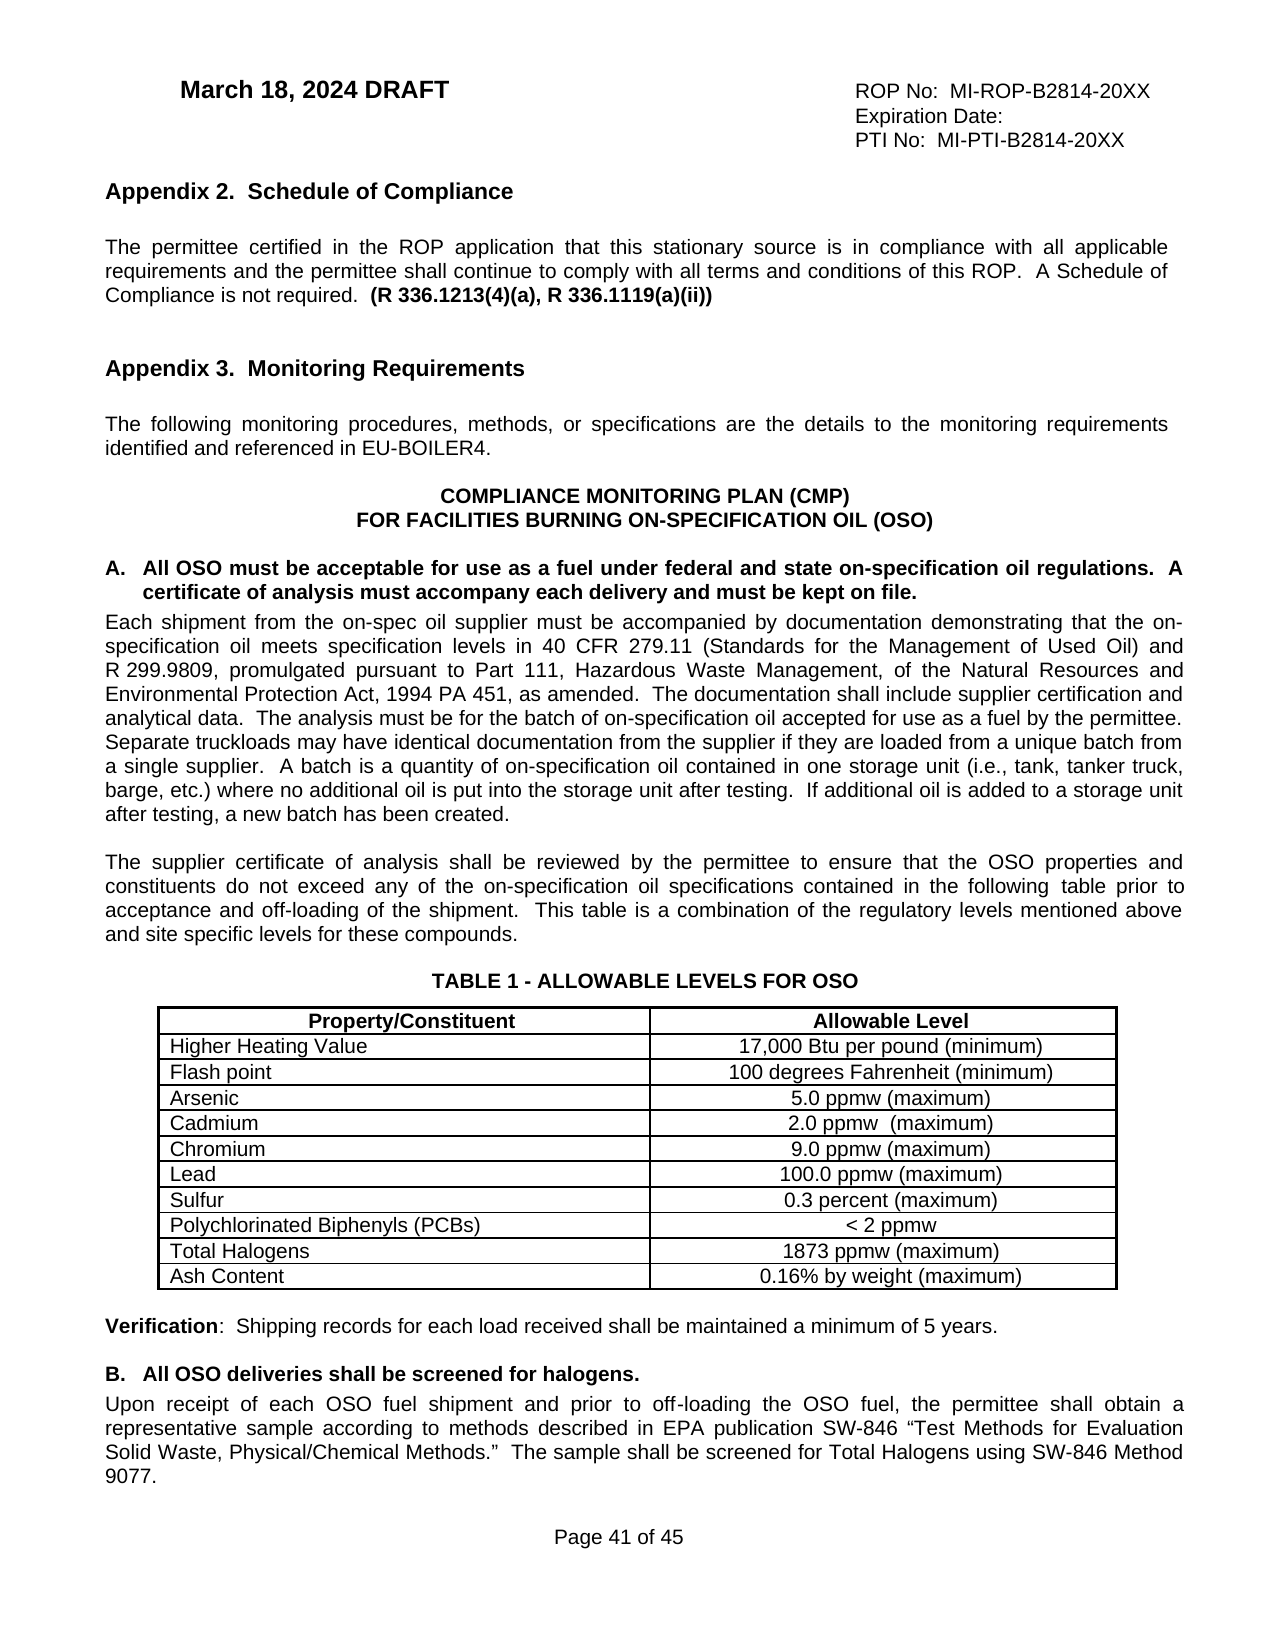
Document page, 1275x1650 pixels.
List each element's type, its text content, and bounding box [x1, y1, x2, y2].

table_cell 0.3 percent (maximum) [651, 1188, 1115, 1211]
table_cell Sulfur [160, 1188, 649, 1211]
table_cell Polychlorinated Biphenyls (PCBs) [160, 1213, 649, 1237]
text Upon receipt of each OSO fuel shipment and prior to off-loading the OSO fuel, the permittee shall obtain a representative sample according to methods described in EPA publication SW-846 “Test Methods for Evaluation Solid Waste, Physical/Chemical Methods.” The sample shall be screened for Total Halogens using SW-846 Method 9077. [105, 1392, 1185, 1487]
text The supplier certificate of analysis shall be reviewed by the permittee to ensure that the OSO properties and constituents do not exceed any of the on-specification oil specifications contained in the following table prior to acceptance and off-loading of the shipment. This table is a combination of the regulatory levels mentioned above and site specific levels for these compounds. [105, 849, 1185, 945]
text TABLE 1 - ALLOWABLE LEVELS FOR OSO [105, 969, 1185, 993]
table_header Property/Constituent [160, 1009, 649, 1033]
table_cell < 2 ppmw [651, 1213, 1115, 1237]
table_cell 17,000 Btu per pound (minimum) [651, 1035, 1115, 1058]
table_header Allowable Level [651, 1009, 1115, 1033]
text Each shipment from the on-spec oil supplier must be accompanied by documentation demonstrating that the on-specification oil meets specification levels in 40 CFR 279.11 (Standards for the Management of Used Oil) and R 299.9809, promulgated pursuant to Part 111, Hazardous Waste Management, of the Natural Resources and Environmental Protection Act, 1994 PA 451, as amended. The documentation shall include supplier certification and analytical data. The analysis must be for the batch of on-specification oil accepted for use as a fuel by the permittee. Separate truckloads may have identical documentation from the supplier if they are loaded from a unique batch from a single supplier. A batch is a quantity of on-specification oil contained in one storage unit (i.e., tank, tanker truck, barge, etc.) where no additional oil is put into the storage unit after testing. If additional oil is added to a storage unit after testing, a new batch has been created. [105, 610, 1185, 826]
table_cell Arsenic [160, 1086, 649, 1109]
table_cell Chromium [160, 1137, 649, 1160]
table_cell Total Halogens [160, 1239, 649, 1262]
table_cell 9.0 ppmw (maximum) [651, 1137, 1115, 1160]
subtitle Appendix 3. Monitoring Requirements [105, 355, 1170, 382]
text COMPLIANCE MONITORING PLAN (CMP) [105, 484, 1185, 508]
table_cell 100.0 ppmw (maximum) [651, 1162, 1115, 1186]
table_cell 5.0 ppmw (maximum) [651, 1086, 1115, 1109]
text The following monitoring procedures, methods, or specifications are the details to the monitoring requirements identified and referenced in EU-BOILER4. [105, 412, 1170, 460]
table_cell 0.16% by weight (maximum) [651, 1264, 1115, 1288]
table_cell Lead [160, 1162, 649, 1186]
text FOR FACILITIES BURNING ON-SPECIFICATION OIL (OSO) [105, 508, 1185, 532]
text B. All OSO deliveries shall be screened for halogens. [105, 1361, 1185, 1385]
table_cell Higher Heating Value [160, 1035, 649, 1058]
text A. All OSO must be acceptable for use as a fuel under federal and state on-specification oil regulations. A certificate of analysis must accompany each delivery and must be kept on file. [105, 556, 1185, 604]
table_cell Cadmium [160, 1111, 649, 1135]
table_cell 1873 ppmw (maximum) [651, 1239, 1115, 1262]
table_cell Flash point [160, 1060, 649, 1084]
table_cell 2.0 ppmw (maximum) [651, 1111, 1115, 1135]
text The permittee certified in the ROP application that this stationary source is in compliance with all applicable requirements and the permittee shall continue to comply with all terms and conditions of this ROP. A Schedule of Compliance is not required. (R 336.1213(4)(a), R 336.1119(a)(ii)) [105, 234, 1170, 306]
text Verification: Shipping records for each load received shall be maintained a minimum of 5 years. [105, 1313, 1185, 1337]
table_cell 100 degrees Fahrenheit (minimum) [651, 1060, 1115, 1084]
subtitle Appendix 2. Schedule of Compliance [105, 178, 1170, 204]
table_cell Ash Content [160, 1264, 649, 1288]
